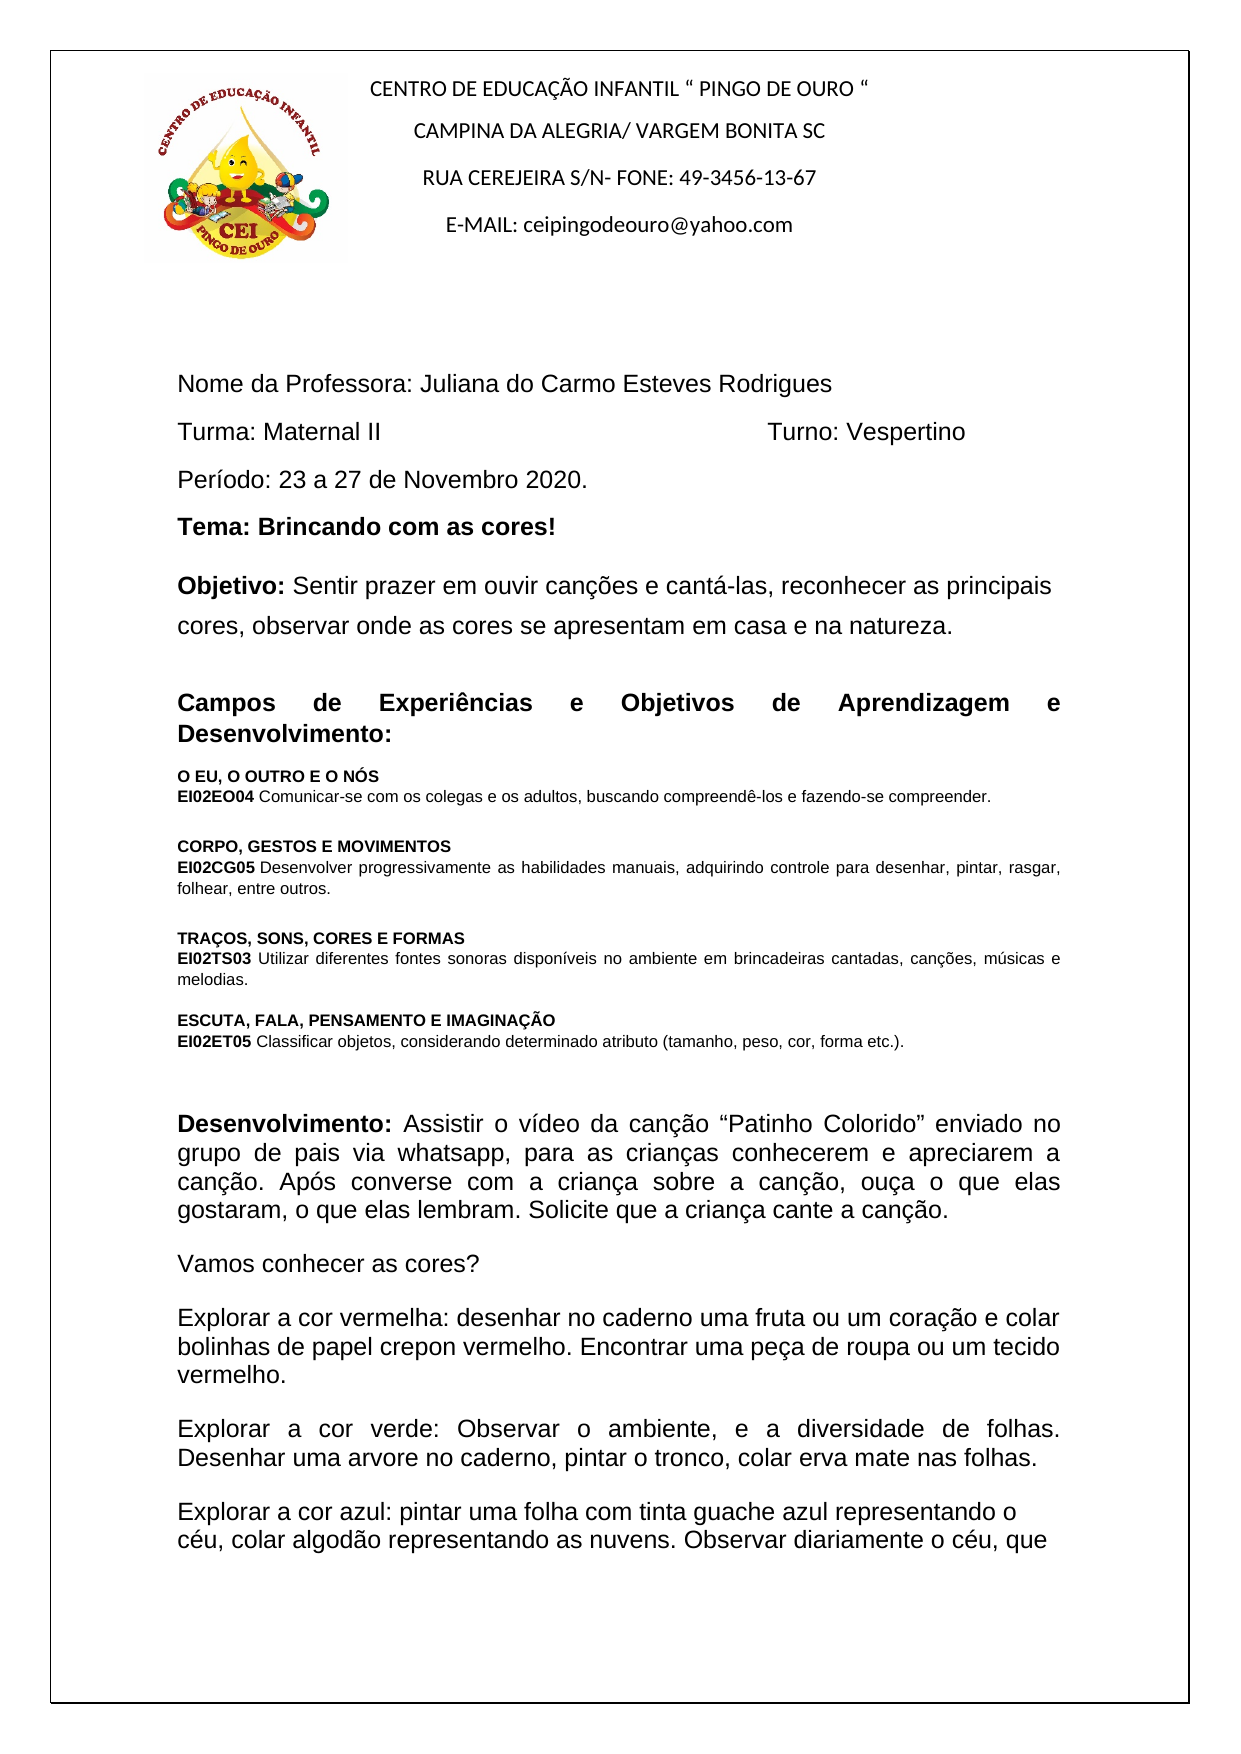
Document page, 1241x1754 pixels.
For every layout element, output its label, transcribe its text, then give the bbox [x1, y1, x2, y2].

text Turma: Maternal II Turno: Vespertino [177, 417, 1062, 446]
text Desenvolvimento: Assistir o vídeo da canção “Patinho Colorido” enviado no grupo de pais via whatsapp, para as crianças conhecerem e apreciarem a canção. Após converse com a criança sobre a canção, ouça o que elas gostaram, o que elas lembram. Solicite que a criança cante a canção. [177, 1109, 1062, 1224]
text Campos de Experiências e Objetivos de Aprendizagem e Desenvolvimento: [177, 688, 1062, 747]
text EI02CG05 Desenvolver progressivamente as habilidades manuais, adquirindo controle para desenhar, pintar, rasgar, folhear, entre outros. [177, 858, 1062, 898]
text EI02TS03 Utilizar diferentes fontes sonoras disponíveis no ambiente em brincadeiras cantadas, canções, músicas e melodias. [177, 949, 1062, 989]
text CORPO, GESTOS E MOVIMENTOS [177, 837, 1062, 856]
text Período: 23 a 27 de Novembro 2020. [177, 464, 1062, 493]
text EI02EO04 Comunicar-se com os colegas e os adultos, buscando compreendê-los e fazendo-se compreender. [177, 787, 1062, 806]
text TRAÇOS, SONS, CORES E FORMAS [177, 928, 1062, 948]
text EI02ET05 Classificar objetos, considerando determinado atributo (tamanho, peso, cor, forma etc.). [177, 1032, 1062, 1051]
text Nome da Professora: Juliana do Carmo Esteves Rodrigues [177, 369, 1062, 398]
text ESCUTA, FALA, PENSAMENTO E IMAGINAÇÃO [177, 1011, 1062, 1030]
text Vamos conhecer as cores? [177, 1249, 1062, 1278]
text O EU, O OUTRO E O NÓS [177, 766, 1062, 786]
text Tema: Brincando com as cores! [177, 512, 1062, 541]
picture [143, 73, 348, 263]
text Explorar a cor verde: Observar o ambiente, e a diversidade de folhas. Desenhar uma arvore no caderno, pintar o tronco, colar erva mate nas folhas. [177, 1414, 1062, 1471]
text Explorar a cor vermelha: desenhar no caderno uma fruta ou um coração e colar bolinhas de papel crepon vermelho. Encontrar uma peça de roupa ou um tecido vermelho. [177, 1303, 1062, 1389]
text Objetivo: Sentir prazer em ouvir canções e cantá-las, reconhecer as principais cores, observar onde as cores se apresentam em casa e na natureza. [177, 560, 1062, 640]
